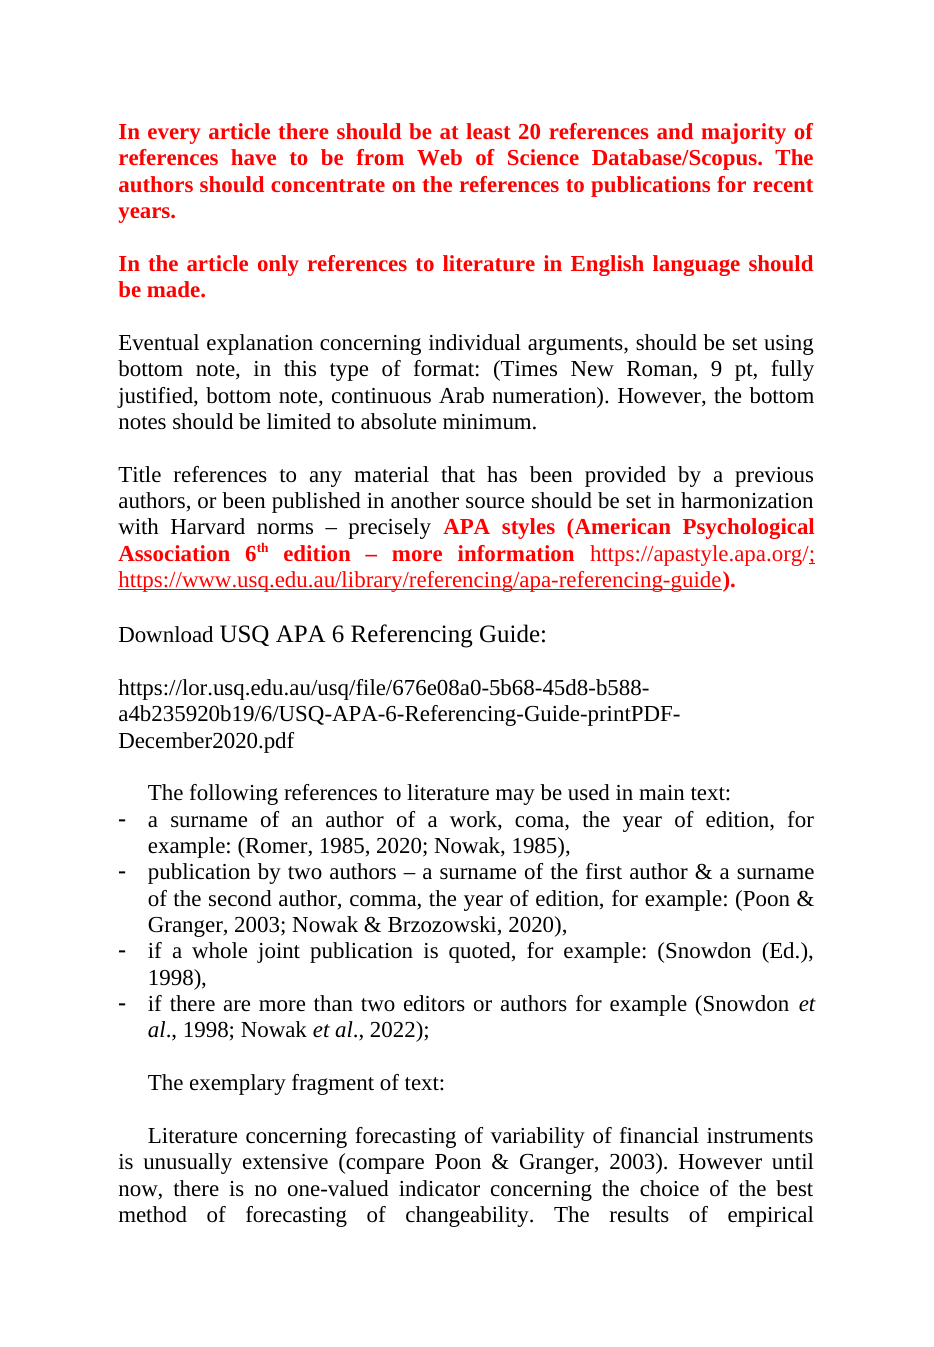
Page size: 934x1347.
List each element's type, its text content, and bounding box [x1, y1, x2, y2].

text In every article there should be at least 20 references and majority of references have to be from Web of Science Database/Scopus. The authors should concentrate on the references to publications for recent years. [118, 118, 815, 223]
text Eventual explanation concerning individual arguments, should be set using bottom note, in this type of format: (Times New Roman, 9 pt, fully justified, bottom note, continuous Arab numeration). However, the bottom notes should be limited to absolute minimum. [118, 329, 815, 434]
text Title references to any material that has been provided by a previous authors, or been published in another source should be set in harmonization with Harvard norms – precisely APA styles (American Psychological Association 6th edition – more information https://apastyle.apa.org/; https://www.usq.edu.au/library/referencing/apa-referencing-guide). [118, 461, 815, 592]
text Download USQ APA 6 Referencing Guide: [118, 619, 815, 648]
list a surname of an author of a work, coma, the year of edition, for example: (Romer, 1985, 2020; Nowak, 1985), [118, 806, 815, 858]
list publication by two authors – a surname of the first author & a surname of the second author, comma, the year of edition, for example: (Poon & Granger, 2003; Nowak & Brzozowski, 2020), [118, 858, 815, 937]
text In the article only references to literature in English language should be made. [118, 250, 815, 303]
text https://lor.usq.edu.au/usq/file/676e08a0-5b68-45d8-b588-a4b235920b19/6/USQ-APA-6-Referencing-Guide-printPDF-December2020.pdf [118, 674, 815, 753]
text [118, 1122, 815, 1227]
text The following references to literature may be used in main text: [118, 779, 815, 806]
list if a whole joint publication is quoted, for example: (Snowdon (Ed.), 1998), [118, 937, 815, 990]
text The exemplary fragment of text: [118, 1069, 815, 1096]
list if there are more than two editors or authors for example (Snowdon et al., 1998; Nowak et al., 2022); [118, 990, 815, 1043]
